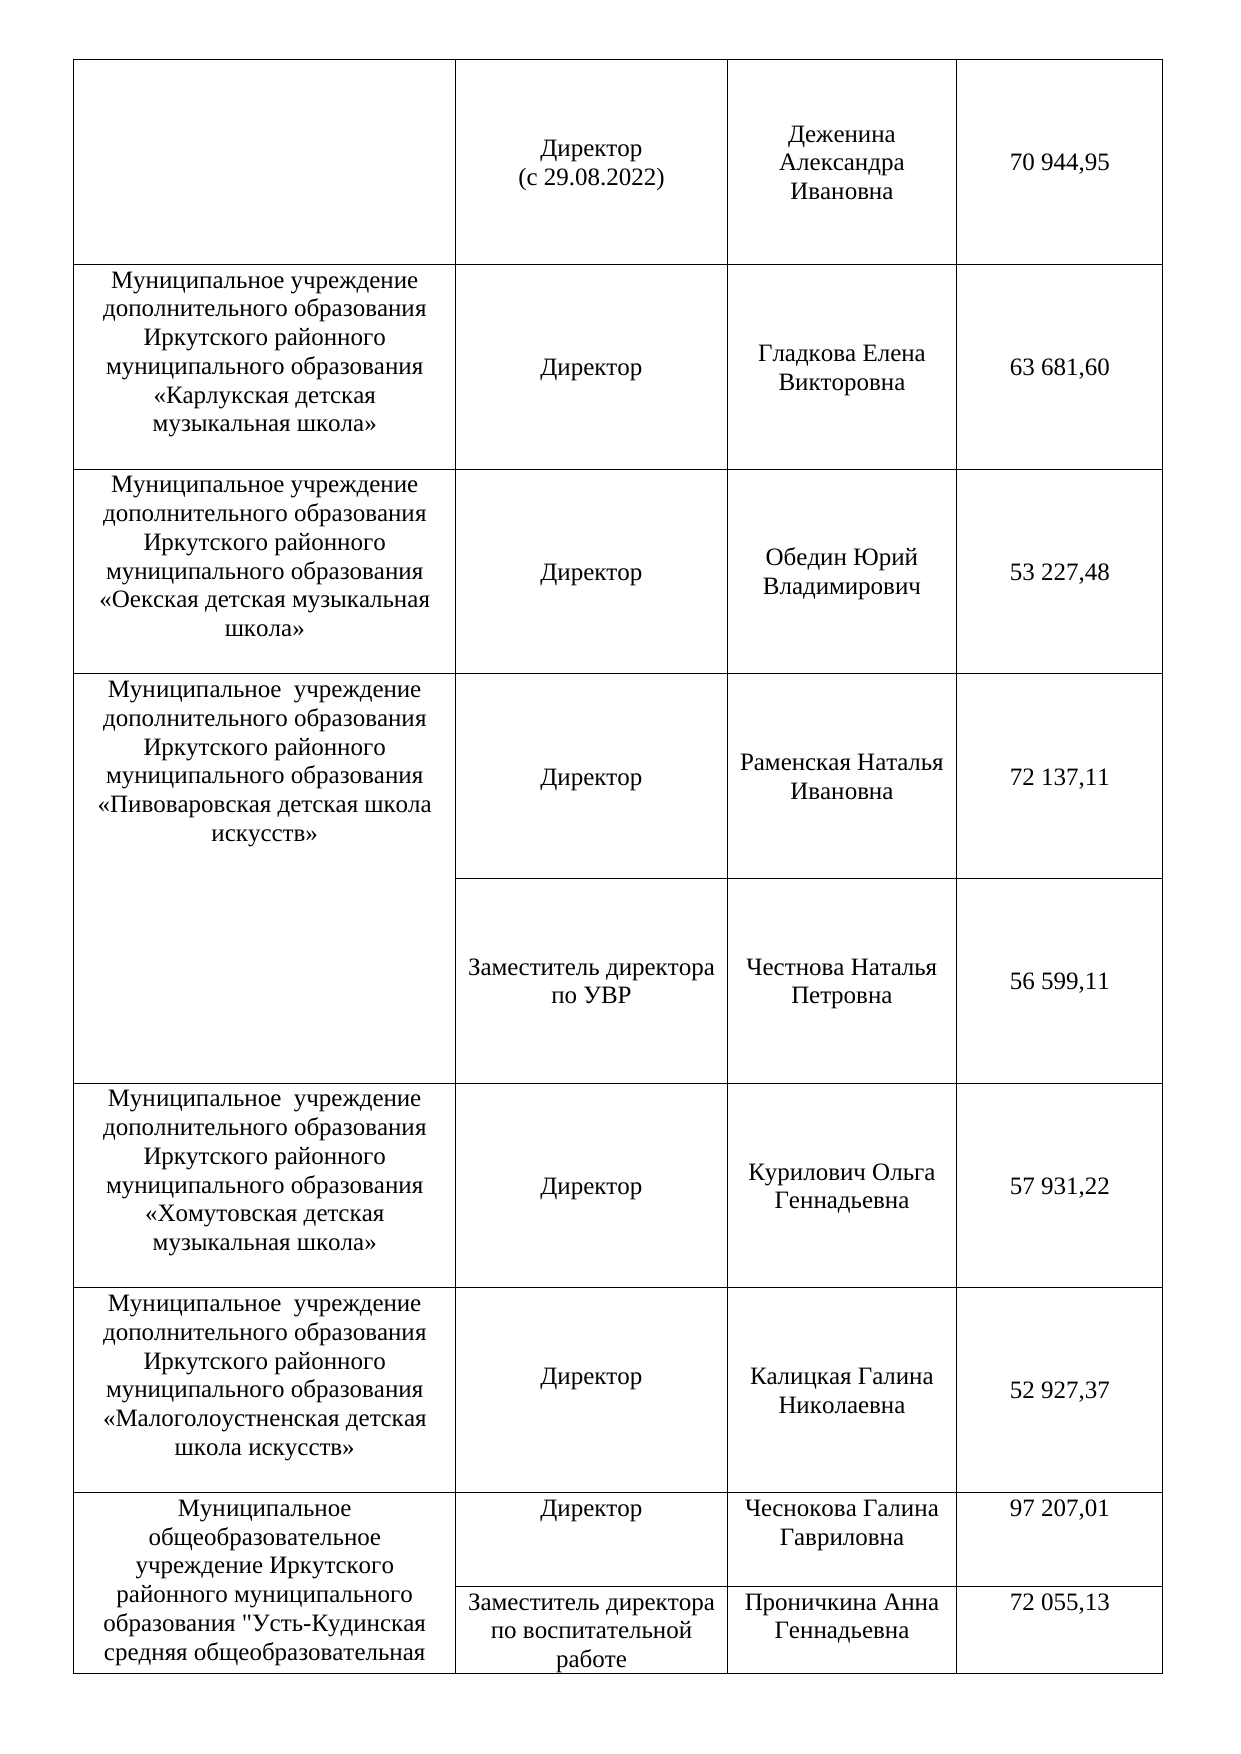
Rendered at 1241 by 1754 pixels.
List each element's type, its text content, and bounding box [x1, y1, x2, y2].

table_cell 63 681,60 [957, 265, 1162, 468]
table_cell Проничкина Анна Геннадьевна [728, 1587, 956, 1673]
table_cell Муниципальное учреждение дополнительного образования Иркутского районного муниципального образования «Карлукская детская музыкальная школа» [74, 265, 455, 468]
table_cell Заместитель директора по УВР [456, 879, 727, 1082]
table_cell 72 137,11 [957, 674, 1162, 878]
table_cell Калицкая Галина Николаевна [728, 1288, 956, 1492]
table_cell Муниципальное общеобразовательное учреждение Иркутского районного муниципального образования "Усть-Кудинская средняя общеобразовательная школа" [74, 1493, 455, 1673]
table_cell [74, 60, 455, 264]
table_cell Заместитель директора по воспитательной работе [456, 1587, 727, 1673]
table_cell Муниципальное учреждение дополнительного образования Иркутского районного муниципального образования «Оекская детская музыкальная школа» [74, 470, 455, 673]
table_cell Чеснокова Галина Гавриловна [728, 1493, 956, 1586]
table_cell Директор [456, 265, 727, 468]
table_cell Гладкова Елена Викторовна [728, 265, 956, 468]
table_cell Курилович Ольга Геннадьевна [728, 1084, 956, 1287]
table_cell Муниципальное учреждение дополнительного образования Иркутского районного муниципального образования «Пивоваровская детская школа искусств» [74, 674, 455, 1082]
table_cell Честнова Наталья Петровна [728, 879, 956, 1082]
table_cell 97 207,01 [957, 1493, 1162, 1586]
table_cell Директор [456, 1084, 727, 1287]
table_cell 56 599,11 [957, 879, 1162, 1082]
table_cell Раменская Наталья Ивановна [728, 674, 956, 878]
table_cell Муниципальное учреждение дополнительного образования Иркутского районного муниципального образования «Хомутовская детская музыкальная школа» [74, 1084, 455, 1287]
table_cell 53 227,48 [957, 470, 1162, 673]
table_cell Директор (с 29.08.2022) [456, 60, 727, 264]
table_cell Директор [456, 1493, 727, 1586]
table_cell 72 055,13 [957, 1587, 1162, 1673]
table_cell Директор [456, 470, 727, 673]
table_cell Директор [456, 1288, 727, 1492]
table_cell Деженина Александра Ивановна [728, 60, 956, 264]
table_cell 70 944,95 [957, 60, 1162, 264]
table_cell 57 931,22 [957, 1084, 1162, 1287]
table_cell Обедин Юрий Владимирович [728, 470, 956, 673]
table_cell Муниципальное учреждение дополнительного образования Иркутского районного муниципального образования «Малоголоустненская детская школа искусств» [74, 1288, 455, 1492]
table_cell 52 927,37 [957, 1288, 1162, 1492]
table_cell Директор [456, 674, 727, 878]
